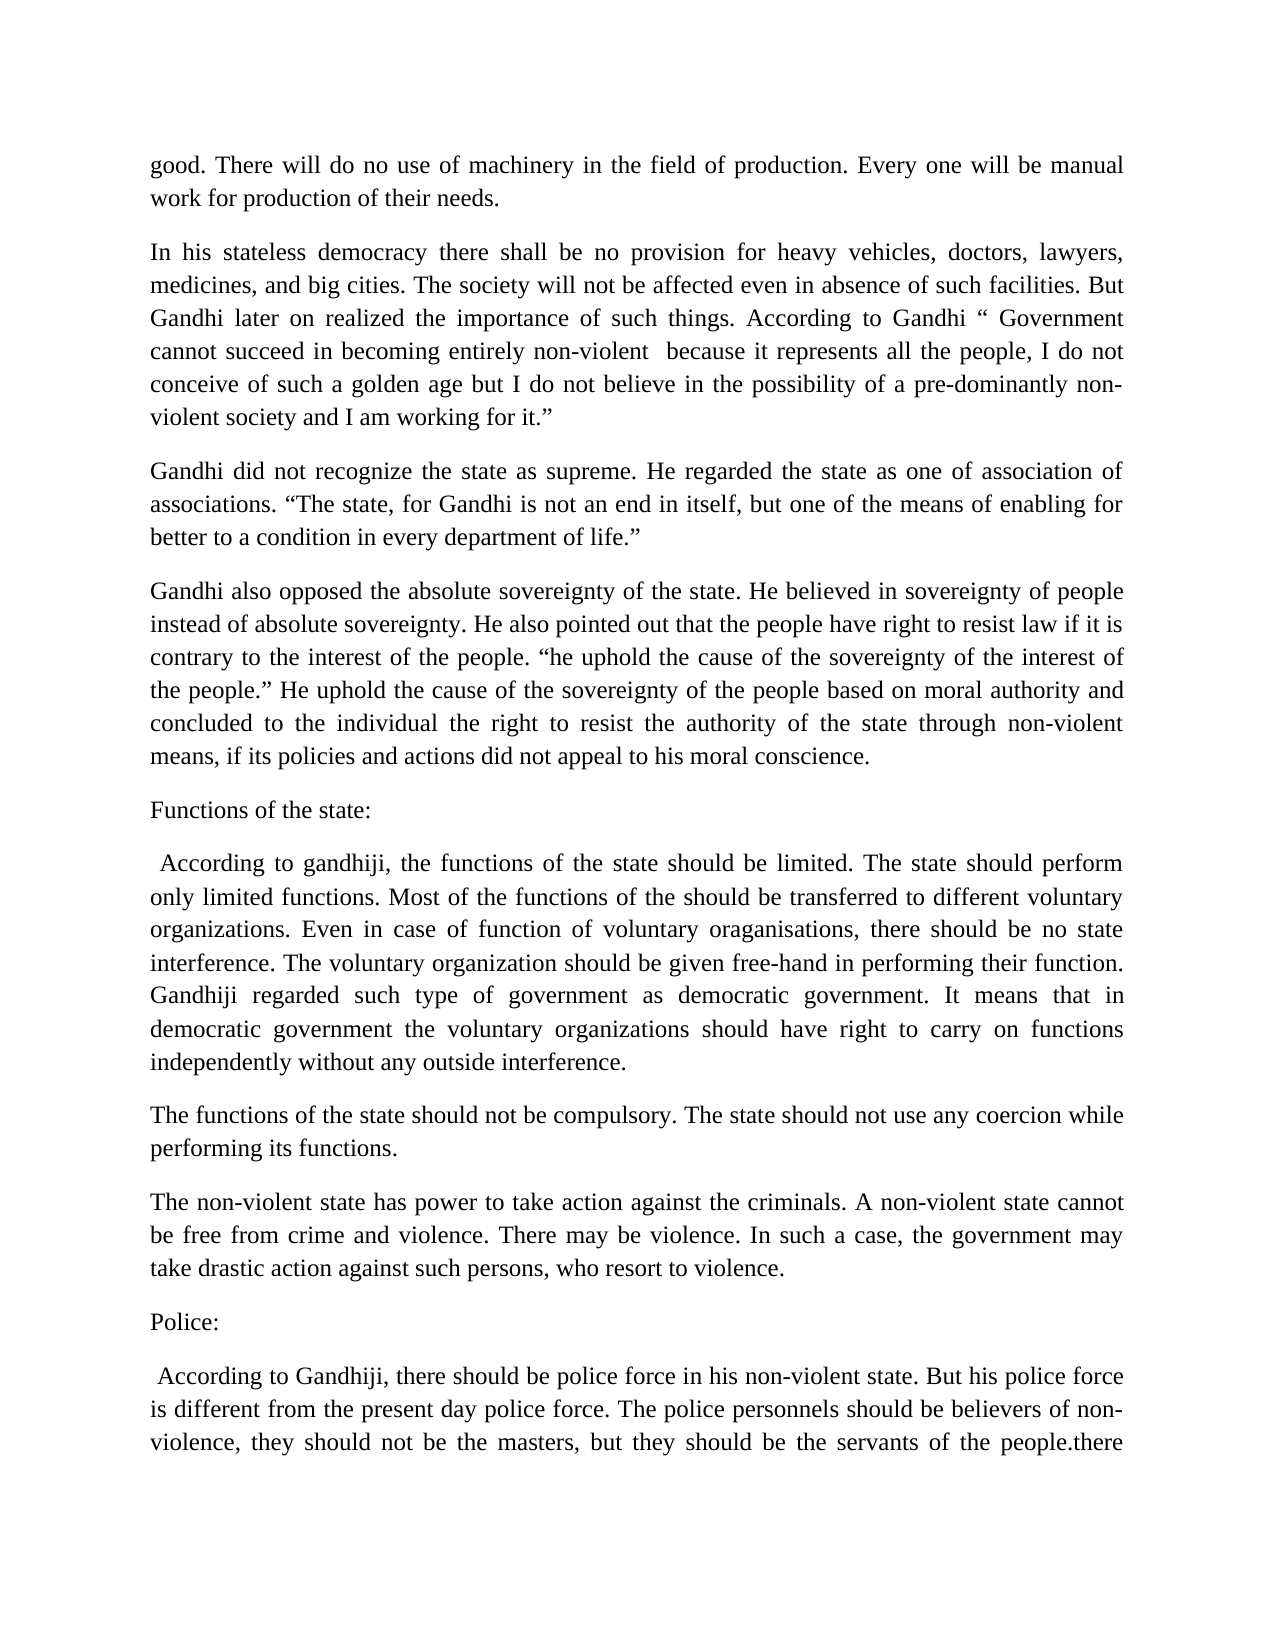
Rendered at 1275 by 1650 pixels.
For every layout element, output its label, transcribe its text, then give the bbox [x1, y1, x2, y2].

text Police: [150, 1307, 1125, 1336]
text Gandhi also opposed the absolute sovereignty of the state. He believed in sovereignty of people instead of absolute sovereignty. He also pointed out that the people have right to resist law if it is contrary to the interest of the people. “he uphold the cause of the sovereignty of the interest of the people.” He uphold the cause of the sovereignty of the people based on moral authority and concluded to the individual the right to resist the authority of the state through non-violent means, if its policies and actions did not appeal to his moral conscience. [150, 576, 1125, 769]
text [150, 1361, 1125, 1456]
text Functions of the state: [150, 795, 1125, 823]
text Gandhi did not recognize the state as supreme. He regarded the state as one of association of associations. “The state, for Gandhi is not an end in itself, but one of the means of enabling for better to a condition in every department of life.” [150, 456, 1125, 551]
text According to gandhiji, the functions of the state should be limited. The state should perform only limited functions. Most of the functions of the should be transferred to different voluntary organizations. Even in case of function of voluntary oraganisations, there should be no state interference. The voluntary organization should be given free-hand in performing their function. Gandhiji regarded such type of government as democratic government. It means that in democratic government the voluntary organizations should have right to carry on functions independently without any outside interference. [150, 848, 1125, 1075]
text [150, 150, 1125, 212]
text The functions of the state should not be compulsory. The state should not use any coercion while performing its functions. [150, 1101, 1125, 1162]
text In his stateless democracy there shall be no provision for heavy vehicles, doctors, lawyers, medicines, and big cities. The society will not be affected even in absence of such facilities. But Gandhi later on realized the importance of such things. According to Gandhi “ Government cannot succeed in becoming entirely non-violent because it represents all the people, I do not conceive of such a golden age but I do not believe in the possibility of a pre-dominantly non-violent society and I am working for it.” [150, 237, 1125, 431]
text The non-violent state has power to take action against the criminals. A non-violent state cannot be free from crime and violence. There may be violence. In such a case, the government may take drastic action against such persons, who resort to violence. [150, 1187, 1125, 1282]
